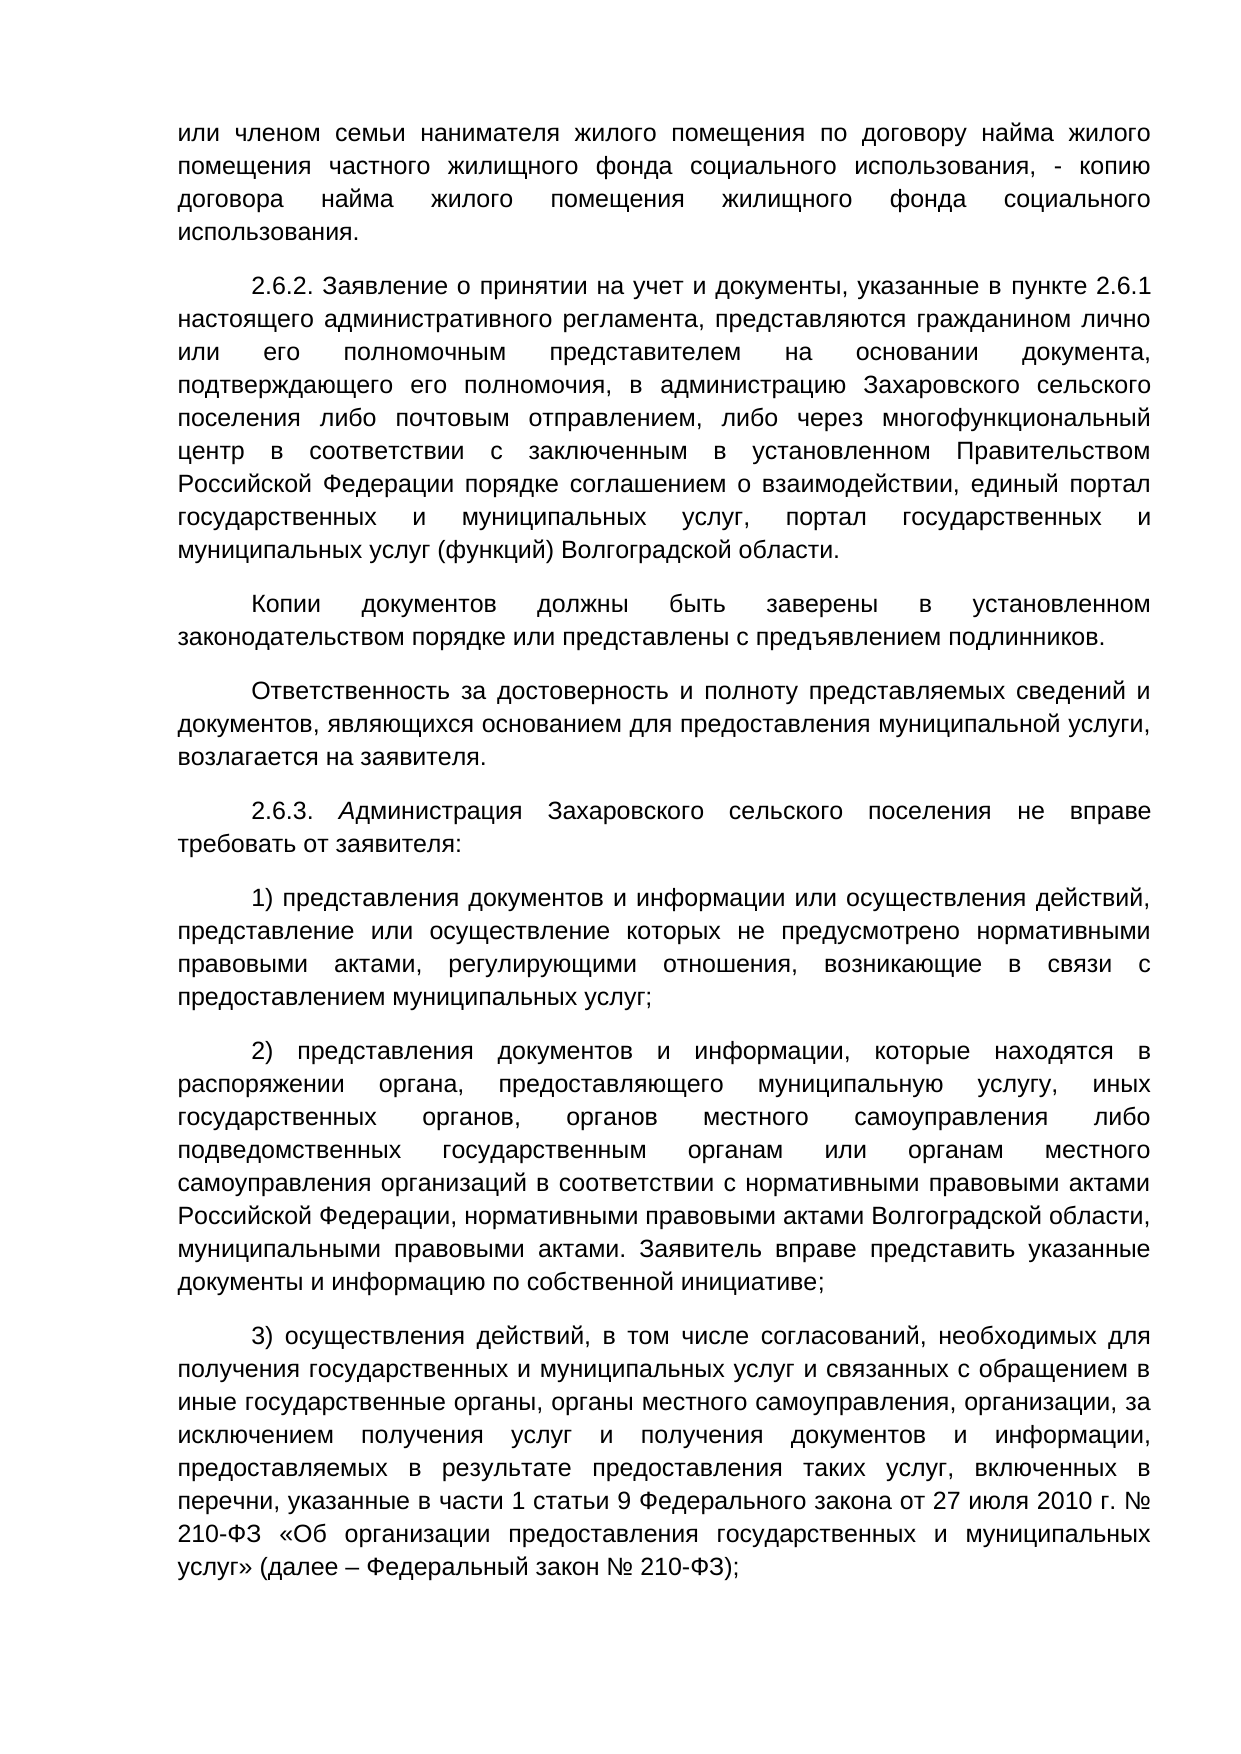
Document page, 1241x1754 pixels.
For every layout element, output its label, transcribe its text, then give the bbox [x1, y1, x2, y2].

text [177, 118, 1152, 246]
text 2) представления документов и информации, которые находятся в распоряжении органа, предоставляющего муниципальную услугу, иных государственных органов, органов местного самоуправления либо подведомственных государственным органам или органам местного самоуправления организаций в соответствии с нормативными правовыми актами Российской Федерации, нормативными правовыми актами Волгоградской области, муниципальными правовыми актами. Заявитель вправе представить указанные документы и информацию по собственной инициативе; [177, 1036, 1152, 1296]
text 2.6.3. Администрация Захаровского сельского поселения не вправе требовать от заявителя: [177, 796, 1152, 858]
text 1) представления документов и информации или осуществления действий, представление или осуществление которых не предусмотрено нормативными правовыми актами, регулирующими отношения, возникающие в связи с предоставлением муниципальных услуг; [177, 883, 1152, 1011]
text 2.6.2. Заявление о принятии на учет и документы, указанные в пункте 2.6.1 настоящего административного регламента, представляются гражданином лично или его полномочным представителем на основании документа, подтверждающего его полномочия, в администрацию Захаровского сельского поселения либо почтовым отправлением, либо через многофункциональный центр в соответствии с заключенным в установленном Правительством Российской Федерации порядке соглашением о взаимодействии, единый портал государственных и муниципальных услуг, портал государственных и муниципальных услуг (функций) Волгоградской области. [177, 271, 1152, 564]
text 3) осуществления действий, в том числе согласований, необходимых для получения государственных и муниципальных услуг и связанных с обращением в иные государственные органы, органы местного самоуправления, организации, за исключением получения услуг и получения документов и информации, предоставляемых в результате предоставления таких услуг, включенных в перечни, указанные в части 1 статьи 9 Федерального закона от 27 июля . № 210-ФЗ «Об организации предоставления государственных и муниципальных услуг» (далее – Федеральный закон № 210-ФЗ); [177, 1321, 1152, 1581]
text Ответственность за достоверность и полноту представляемых сведений и документов, являющихся основанием для предоставления муниципальной услуги, возлагается на заявителя. [177, 676, 1152, 771]
text Копии документов должны быть заверены в установленном законодательством порядке или представлены с предъявлением подлинников. [177, 589, 1152, 651]
